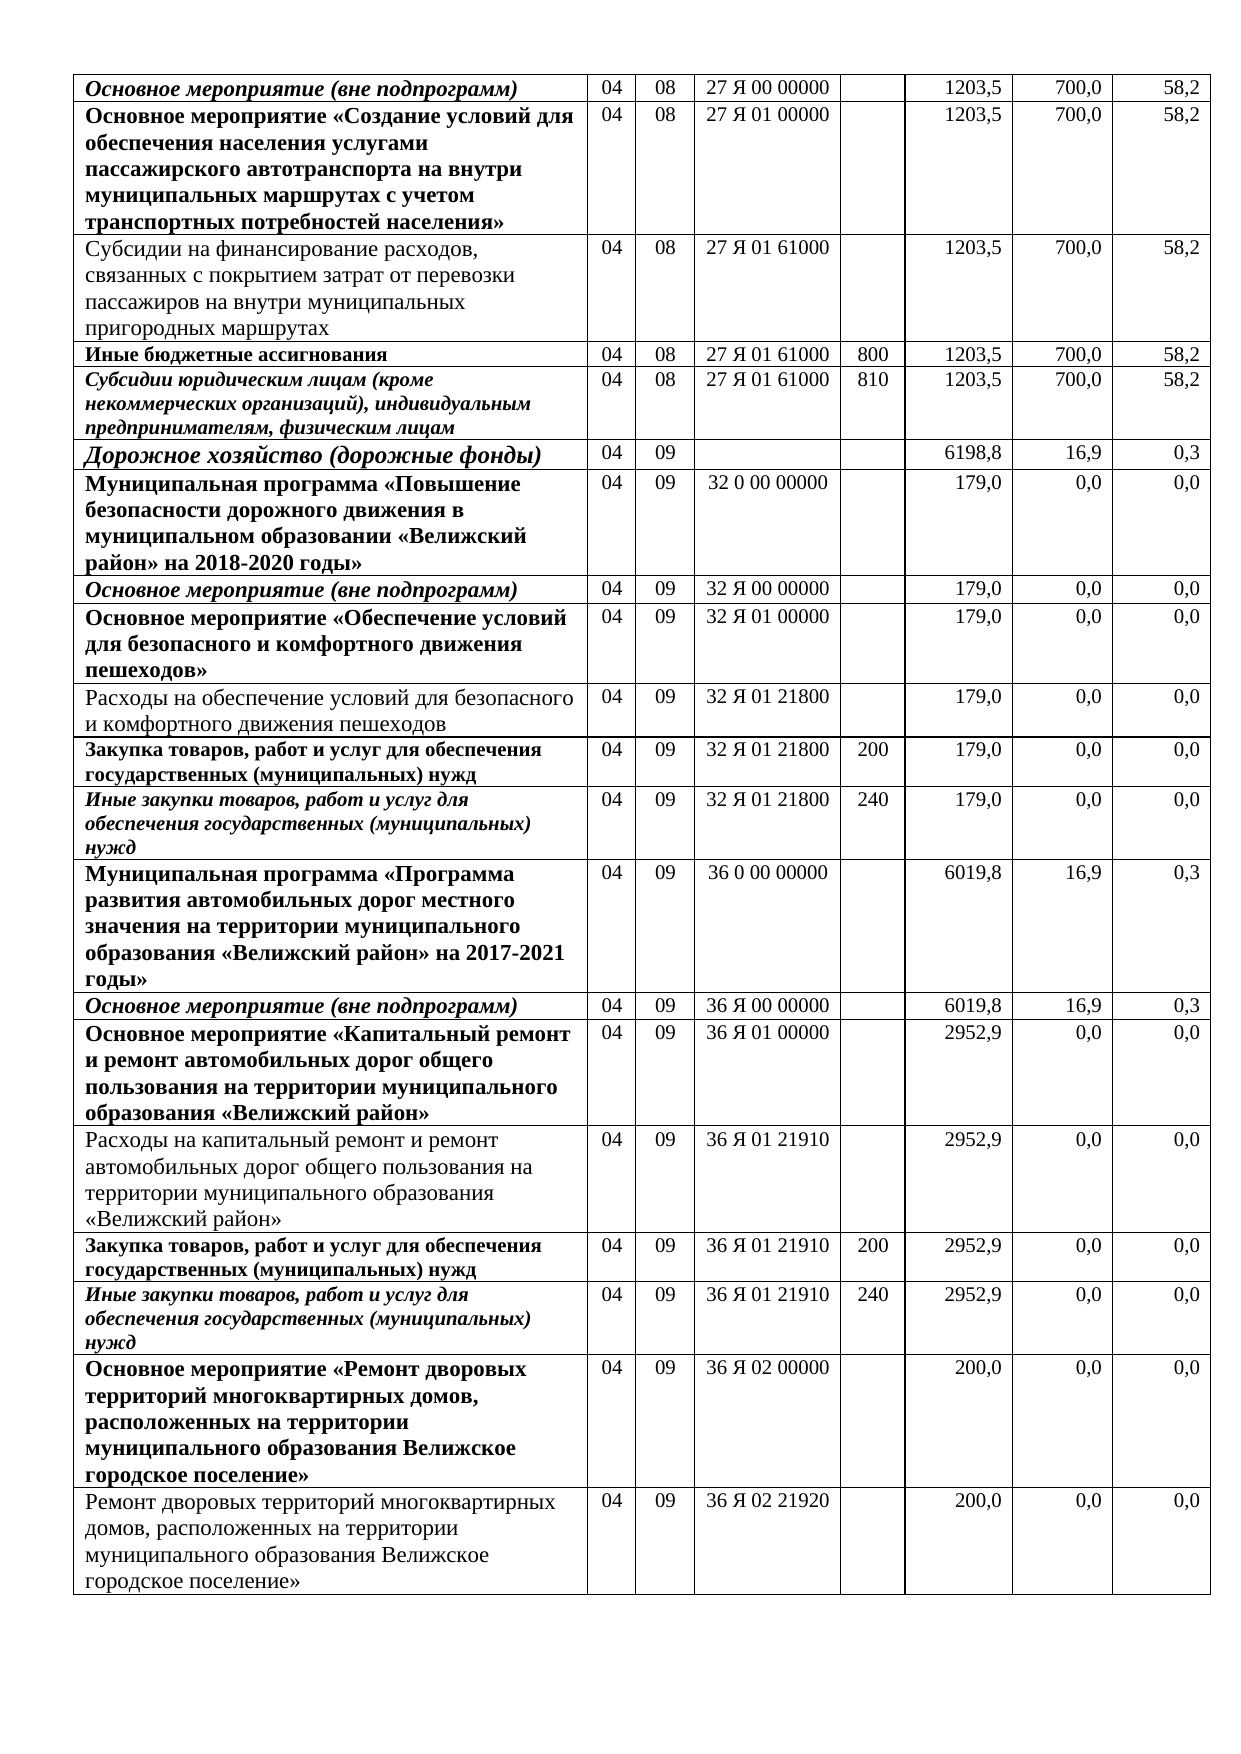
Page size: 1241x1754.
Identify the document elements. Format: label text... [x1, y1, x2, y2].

table_cell 0,0 [1013, 787, 1112, 859]
table_cell 0,3 [1113, 860, 1210, 992]
table_cell Основное мероприятие «Обеспечение условий для безопасного и комфортного движения пешеходов» [74, 604, 587, 683]
table_cell 0,0 [1013, 1355, 1112, 1487]
table_cell 08 [636, 235, 694, 341]
table_cell 27 Я 01 61000 [695, 235, 840, 341]
table_cell [841, 684, 904, 736]
table_cell 08 [636, 102, 694, 234]
table_cell 6198,8 [906, 440, 1012, 469]
table_cell 0,0 [1113, 604, 1210, 683]
table_cell 04 [588, 860, 635, 992]
table_cell 0,0 [1013, 738, 1112, 786]
table_cell 04 [588, 75, 635, 101]
table_cell Субсидии юридическим лицам (кроме некоммерческих организаций), индивидуальным предпринимателям, физическим лицам [74, 367, 587, 439]
table_cell 09 [636, 1233, 694, 1281]
table_cell 27 Я 00 00000 [695, 75, 840, 101]
table_cell 0,0 [1113, 1126, 1210, 1232]
table_cell 240 [841, 787, 904, 859]
table_cell [841, 604, 904, 683]
table_cell 08 [636, 75, 694, 101]
table_cell 0,0 [1113, 684, 1210, 736]
table_cell 09 [636, 860, 694, 992]
table_cell Расходы на обеспечение условий для безопасного и комфортного движения пешеходов [74, 684, 587, 736]
table_cell [841, 1355, 904, 1487]
table_cell 179,0 [906, 604, 1012, 683]
table_cell 04 [588, 993, 635, 1019]
table_cell 179,0 [906, 684, 1012, 736]
table_cell [841, 860, 904, 992]
table_cell 09 [636, 470, 694, 575]
table_cell 36 Я 01 21910 [695, 1233, 840, 1281]
table_cell 04 [588, 470, 635, 575]
table_cell 6019,8 [906, 993, 1012, 1019]
table_cell Субсидии на финансирование расходов, связанных с покрытием затрат от перевозки пассажиров на внутри муниципальных пригородных маршрутах [74, 235, 587, 341]
table_cell [841, 470, 904, 575]
table_cell 700,0 [1013, 367, 1112, 439]
table_cell 09 [636, 787, 694, 859]
table_cell 09 [636, 1282, 694, 1354]
table_cell [841, 576, 904, 602]
table_cell 32 Я 01 00000 [695, 604, 840, 683]
table_cell Основное мероприятие (вне подпрограмм) [74, 576, 587, 602]
table_cell Закупка товаров, работ и услуг для обеспечения государственных (муниципальных) нужд [74, 1233, 587, 1281]
table_cell [841, 1488, 904, 1593]
table_cell 1203,5 [906, 342, 1012, 366]
table_cell 2952,9 [906, 1126, 1012, 1232]
table_cell [841, 235, 904, 341]
table_cell 0,0 [1113, 738, 1210, 786]
table_cell 800 [841, 342, 904, 366]
table_cell 700,0 [1013, 75, 1112, 101]
table_cell 0,0 [1113, 1233, 1210, 1281]
table_cell 0,0 [1013, 1020, 1112, 1125]
table_cell [695, 440, 840, 469]
table_cell Ремонт дворовых территорий многоквартирных домов, расположенных на территории муниципального образования Велижское городское поселение» [74, 1488, 587, 1593]
table_cell Иные бюджетные ассигнования [74, 342, 587, 366]
table_cell 1203,5 [906, 75, 1012, 101]
table_cell 0,3 [1113, 993, 1210, 1019]
table_cell 16,9 [1013, 440, 1112, 469]
table_cell 04 [588, 604, 635, 683]
table_cell 58,2 [1113, 102, 1210, 234]
table_cell 179,0 [906, 576, 1012, 602]
table_cell Основное мероприятие «Капитальный ремонт и ремонт автомобильных дорог общего пользования на территории муниципального образования «Велижский район» [74, 1020, 587, 1125]
table_cell 32 Я 01 21800 [695, 684, 840, 736]
table_cell Муниципальная программа «Программа развития автомобильных дорог местного значения на территории муниципального образования «Велижский район» на 2017-2021 годы» [74, 860, 587, 992]
table_cell 04 [588, 738, 635, 786]
table_cell 700,0 [1013, 342, 1112, 366]
table_cell 700,0 [1013, 102, 1112, 234]
table_cell 08 [636, 342, 694, 366]
table_cell 200,0 [906, 1355, 1012, 1487]
table_cell Иные закупки товаров, работ и услуг для обеспечения государственных (муниципальных) нужд [74, 787, 587, 859]
table_cell 200,0 [906, 1488, 1012, 1593]
table_cell 0,0 [1113, 576, 1210, 602]
table_cell [841, 75, 904, 101]
table_cell 1203,5 [906, 367, 1012, 439]
table_cell Дорожное хозяйство (дорожные фонды) [74, 440, 587, 469]
table_cell Расходы на капитальный ремонт и ремонт автомобильных дорог общего пользования на территории муниципального образования «Велижский район» [74, 1126, 587, 1232]
table_cell 36 Я 01 00000 [695, 1020, 840, 1125]
table_cell 04 [588, 102, 635, 234]
table_cell 09 [636, 604, 694, 683]
table_cell 36 Я 01 21910 [695, 1126, 840, 1232]
table_cell Иные закупки товаров, работ и услуг для обеспечения государственных (муниципальных) нужд [74, 1282, 587, 1354]
table_cell 04 [588, 440, 635, 469]
table_cell 0,0 [1013, 1126, 1112, 1232]
table_cell Закупка товаров, работ и услуг для обеспечения государственных (муниципальных) нужд [74, 738, 587, 786]
table_cell 27 Я 01 00000 [695, 102, 840, 234]
table_cell 1203,5 [906, 102, 1012, 234]
table_cell 09 [636, 440, 694, 469]
table_cell [841, 1126, 904, 1232]
table_cell 200 [841, 1233, 904, 1281]
table_cell 04 [588, 1233, 635, 1281]
table_cell 09 [636, 1126, 694, 1232]
table_cell 27 Я 01 61000 [695, 342, 840, 366]
table_cell 0,0 [1013, 1282, 1112, 1354]
table_cell 0,0 [1113, 1282, 1210, 1354]
table_cell 36 0 00 00000 [695, 860, 840, 992]
table_cell 36 Я 01 21910 [695, 1282, 840, 1354]
table_cell 09 [636, 738, 694, 786]
table_cell 179,0 [906, 787, 1012, 859]
table_cell [841, 440, 904, 469]
table_cell 08 [636, 367, 694, 439]
table_cell 04 [588, 576, 635, 602]
table_cell 179,0 [906, 738, 1012, 786]
table_cell [841, 1020, 904, 1125]
table_cell 2952,9 [906, 1020, 1012, 1125]
table_cell 32 0 00 00000 [695, 470, 840, 575]
table_cell 09 [636, 684, 694, 736]
table_cell 0,0 [1013, 576, 1112, 602]
table_cell 09 [636, 993, 694, 1019]
table_cell Основное мероприятие «Создание условий для обеспечения населения услугами пассажирского автотранспорта на внутри муниципальных маршрутах с учетом транспортных потребностей населения» [74, 102, 587, 234]
table_cell 0,0 [1113, 1020, 1210, 1125]
table_cell 0,0 [1013, 604, 1112, 683]
table_cell 0,0 [1113, 1488, 1210, 1593]
table_cell 58,2 [1113, 367, 1210, 439]
table_cell 58,2 [1113, 75, 1210, 101]
table_cell 16,9 [1013, 860, 1112, 992]
table_cell 0,0 [1113, 787, 1210, 859]
table_cell 04 [588, 684, 635, 736]
table_cell 04 [588, 367, 635, 439]
table_cell 04 [588, 1355, 635, 1487]
table_cell 0,0 [1113, 470, 1210, 575]
table_cell Основное мероприятие (вне подпрограмм) [74, 75, 587, 101]
table_cell 6019,8 [906, 860, 1012, 992]
table_cell 09 [636, 1488, 694, 1593]
table_cell [841, 102, 904, 234]
table_cell Основное мероприятие (вне подпрограмм) [74, 993, 587, 1019]
table_cell 04 [588, 235, 635, 341]
table_cell 27 Я 01 61000 [695, 367, 840, 439]
table_cell 58,2 [1113, 235, 1210, 341]
table_cell 0,0 [1013, 470, 1112, 575]
table_cell 09 [636, 1020, 694, 1125]
table_cell 32 Я 00 00000 [695, 576, 840, 602]
table_cell [841, 993, 904, 1019]
table_cell 04 [588, 787, 635, 859]
table_cell 04 [588, 1282, 635, 1354]
table_cell 0,0 [1113, 1355, 1210, 1487]
table_cell 36 Я 02 00000 [695, 1355, 840, 1487]
table_cell 0,0 [1013, 684, 1112, 736]
table_cell 16,9 [1013, 993, 1112, 1019]
table_cell 0,3 [1113, 440, 1210, 469]
table_cell 2952,9 [906, 1233, 1012, 1281]
table_cell 58,2 [1113, 342, 1210, 366]
table_cell 240 [841, 1282, 904, 1354]
table_cell 2952,9 [906, 1282, 1012, 1354]
table_cell 810 [841, 367, 904, 439]
table_cell 700,0 [1013, 235, 1112, 341]
table_cell 09 [636, 1355, 694, 1487]
table_cell 32 Я 01 21800 [695, 738, 840, 786]
table_cell 32 Я 01 21800 [695, 787, 840, 859]
table_cell 179,0 [906, 470, 1012, 575]
table_cell 36 Я 02 21920 [695, 1488, 840, 1593]
table_cell Муниципальная программа «Повышение безопасности дорожного движения в муниципальном образовании «Велижский район» на 2018-2020 годы» [74, 470, 587, 575]
table_cell 1203,5 [906, 235, 1012, 341]
table_cell Основное мероприятие «Ремонт дворовых территорий многоквартирных домов, расположенных на территории муниципального образования Велижское городское поселение» [74, 1355, 587, 1487]
table_cell 0,0 [1013, 1233, 1112, 1281]
table_cell 0,0 [1013, 1488, 1112, 1593]
table_cell 36 Я 00 00000 [695, 993, 840, 1019]
table_cell 200 [841, 738, 904, 786]
table_cell 04 [588, 342, 635, 366]
table_cell 04 [588, 1488, 635, 1593]
table_cell 04 [588, 1020, 635, 1125]
table_cell 04 [588, 1126, 635, 1232]
table_cell 09 [636, 576, 694, 602]
